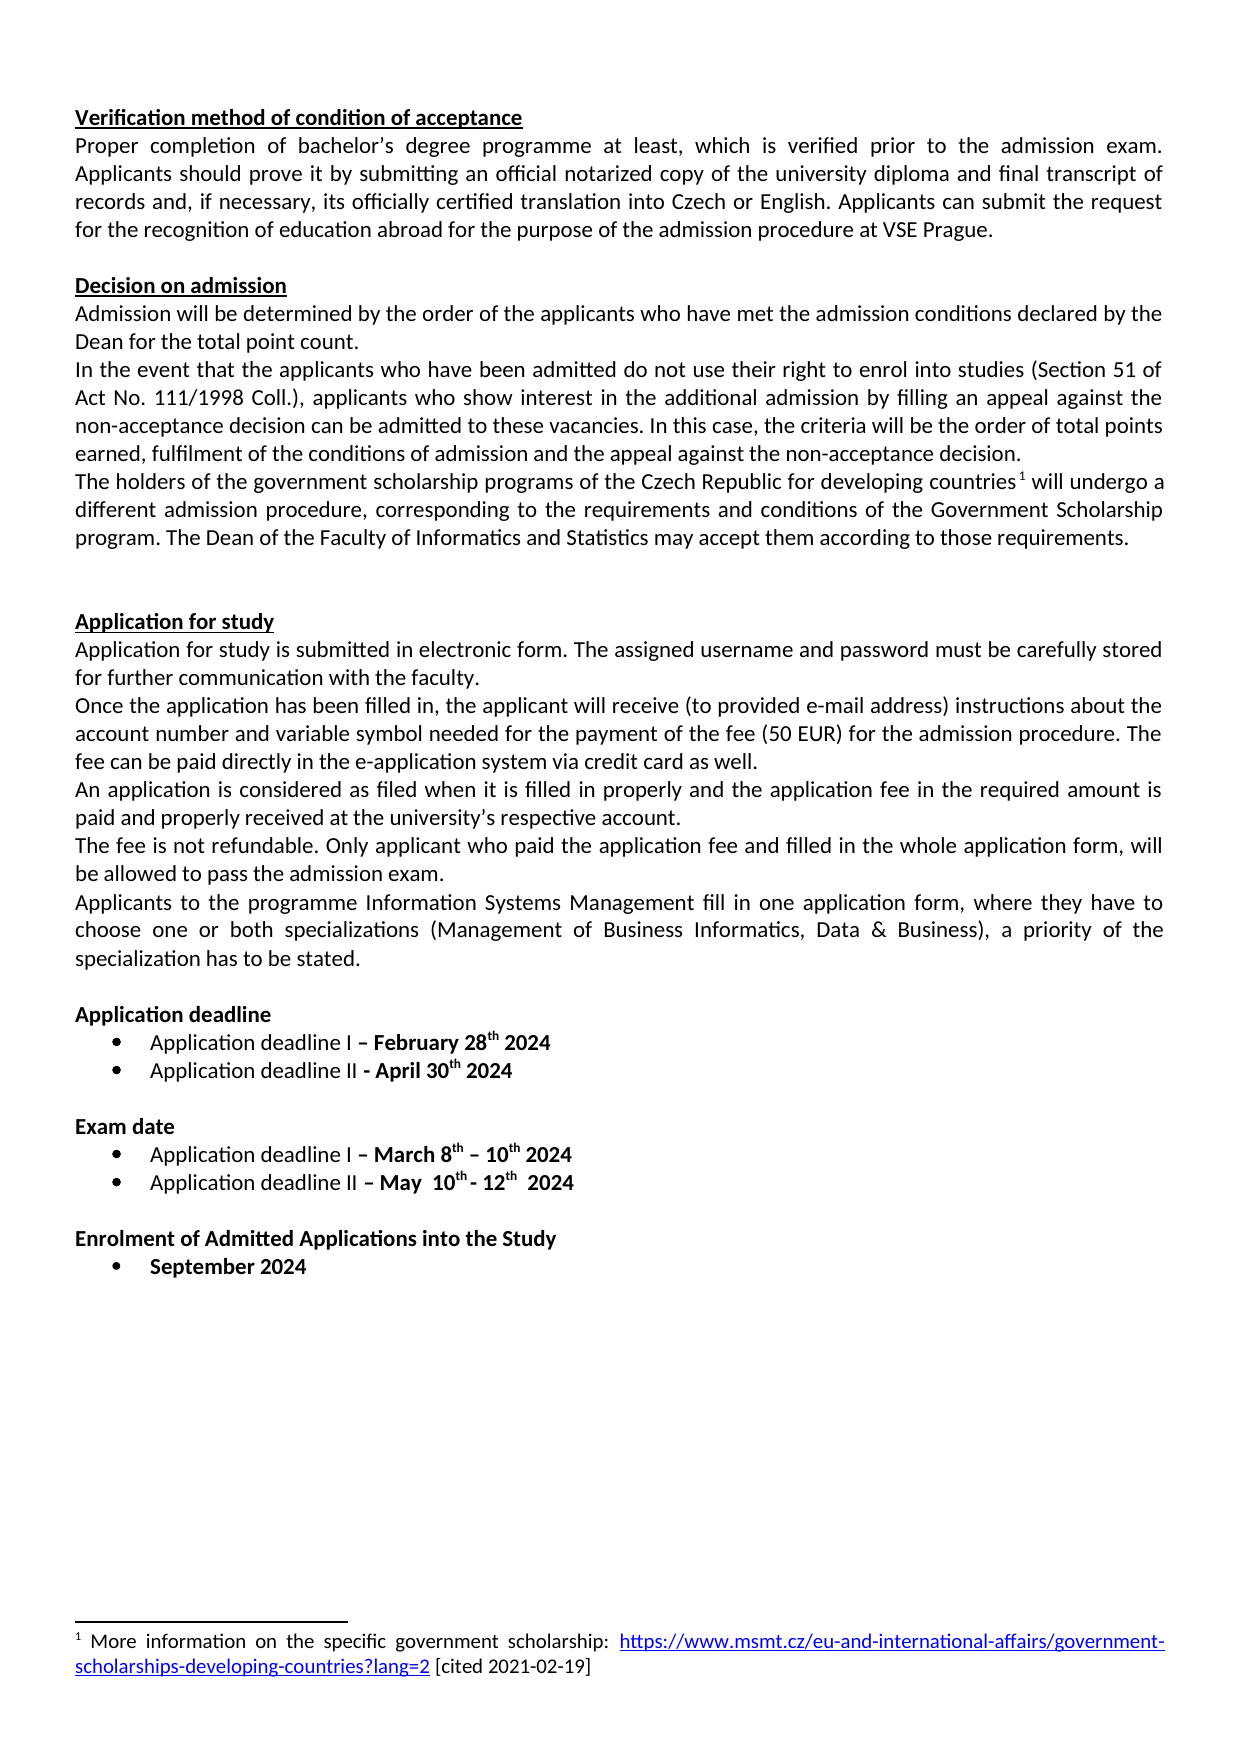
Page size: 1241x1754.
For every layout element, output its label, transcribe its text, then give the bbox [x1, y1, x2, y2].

text Application for study [75, 607, 1165, 635]
text Exam date [75, 1112, 1165, 1140]
text Application for study is submitted in electronic form. The assigned username and password must be carefully stored for further communication with the faculty. [75, 635, 1165, 691]
text Applicants to the programme Information Systems Management fill in one application form, where they have to choose one or both specializations (Management of Business Informatics, Data & Business), a priority of the specialization has to be stated. [75, 888, 1165, 972]
text The fee is not refundable. Only applicant who paid the application fee and filled in the whole application form, will be allowed to pass the admission exam. [75, 832, 1165, 888]
list September 2024 [112, 1252, 1165, 1280]
text Verification method of condition of acceptance [75, 103, 1165, 131]
text In the event that the applicants who have been admitted do not use their right to enrol into studies (Section 51 of Act No. 111/1998 Coll.), applicants who show interest in the additional admission by filling an appeal against the non-acceptance decision can be admitted to these vacancies. In this case, the criteria will be the order of total points earned, fulfilment of the conditions of admission and the appeal against the non-acceptance decision. [75, 355, 1165, 467]
list Application deadline I – February 28th 2024 [112, 1028, 1165, 1056]
text Admission will be determined by the order of the applicants who have met the admission conditions declared by the Dean for the total point count. [75, 299, 1165, 355]
text The holders of the government scholarship programs of the Czech Republic for developing countries will undergo a different admission procedure, corresponding to the requirements and conditions of the Government Scholarship program. The Dean of the Faculty of Informatics and Statistics may accept them according to those requirements. [75, 467, 1165, 551]
text Decision on admission [75, 271, 1165, 299]
text Application deadline [75, 1000, 1165, 1028]
list Application deadline I – March 8th – 10th 2024 [112, 1140, 1165, 1168]
text Enrolment of Admitted Applications into the Study [75, 1224, 1165, 1252]
list Application deadline II – May 10th - 12th 2024 [112, 1168, 1165, 1196]
text Proper completion of bachelor’s degree programme at least, which is verified prior to the admission exam. Applicants should prove it by submitting an official notarized copy of the university diploma and final transcript of records and, if necessary, its officially certified translation into Czech or English. Applicants can submit the request for the recognition of education abroad for the purpose of the admission procedure at VSE Prague. [75, 131, 1165, 243]
list Application deadline II - April 30th 2024 [112, 1056, 1165, 1084]
text Once the application has been filled in, the applicant will receive (to provided e-mail address) instructions about the account number and variable symbol needed for the payment of the fee (50 EUR) for the admission procedure. The fee can be paid directly in the e-application system via credit card as well. [75, 691, 1165, 776]
text An application is considered as filed when it is filled in properly and the application fee in the required amount is paid and properly received at the university’s respective account. [75, 776, 1165, 832]
